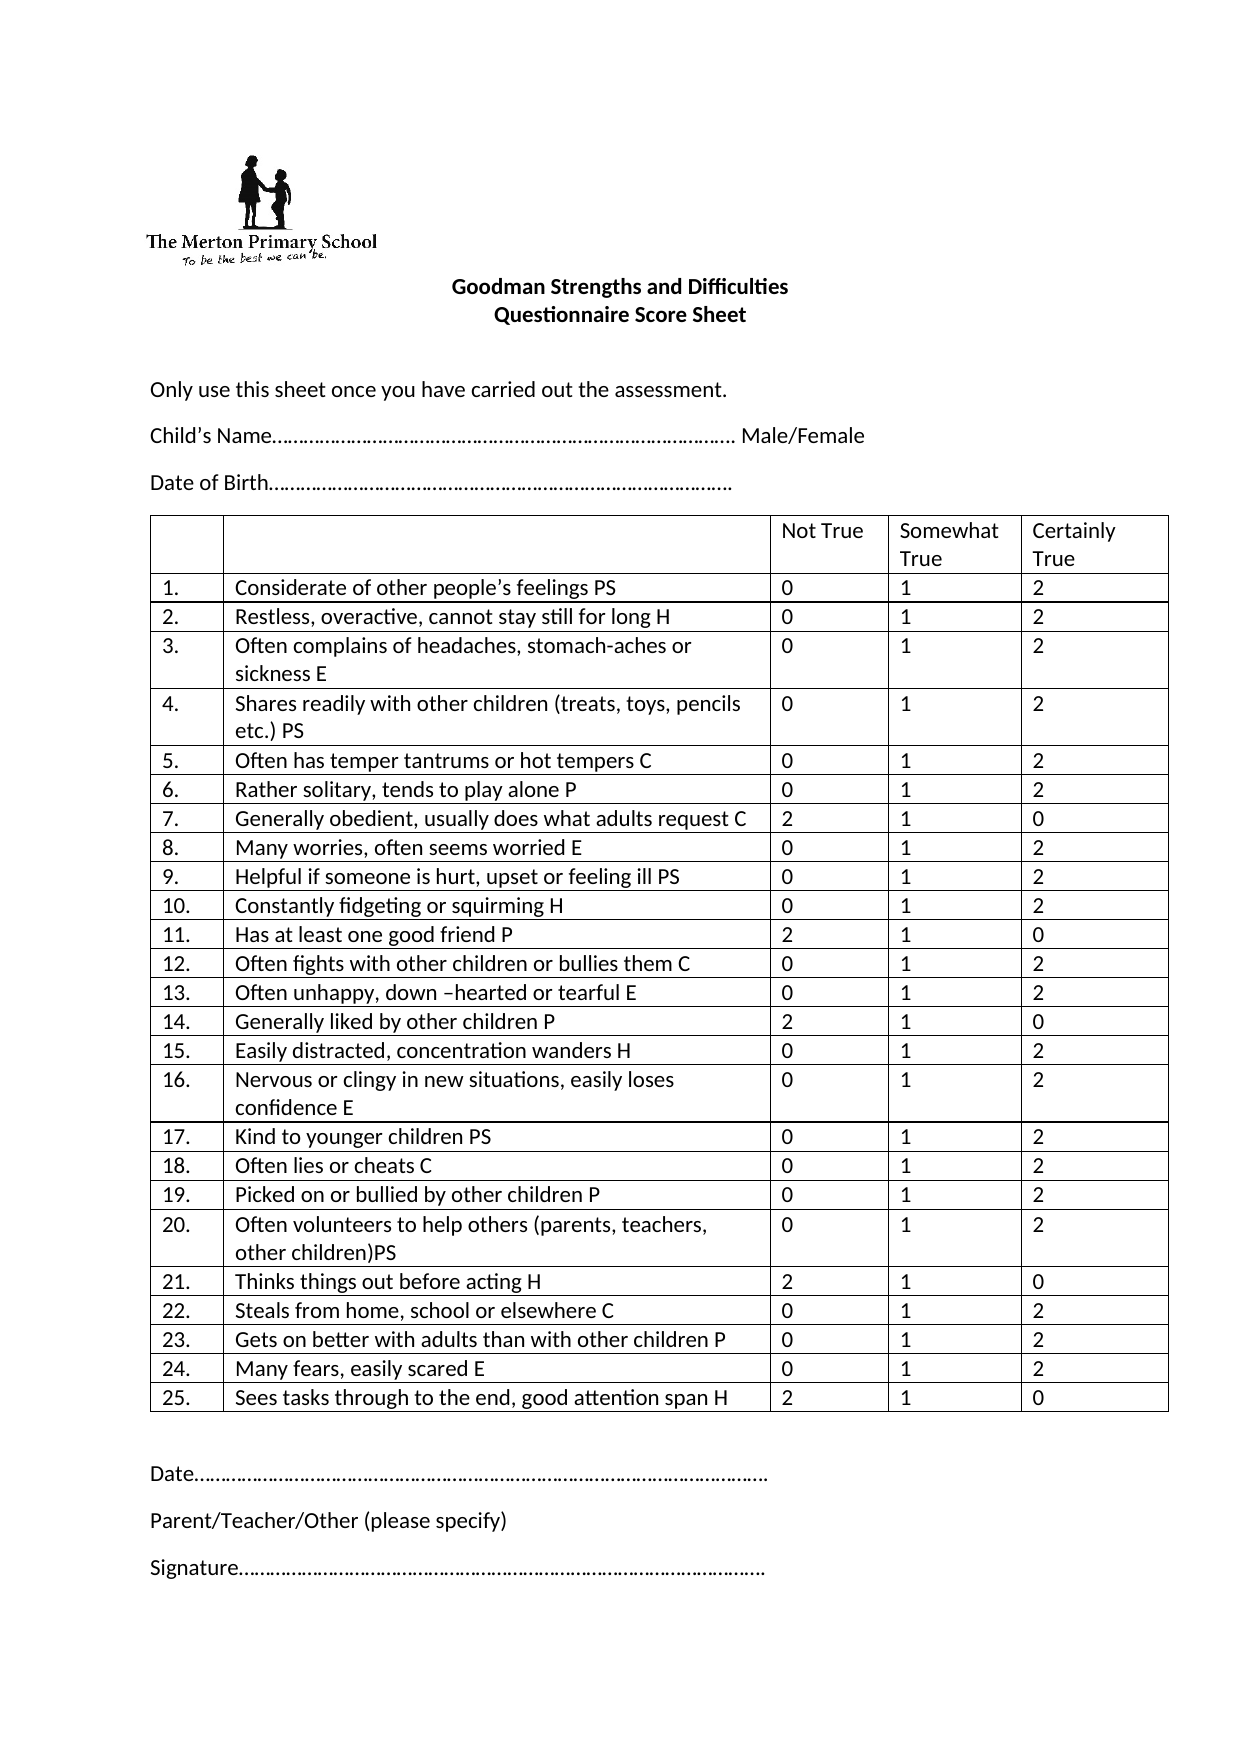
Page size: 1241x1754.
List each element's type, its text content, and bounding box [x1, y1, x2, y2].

table_cell 1 [889, 949, 1021, 977]
text Child’s Name……………………………………………………………………………. Male/Female [150, 422, 1090, 449]
table_cell 1 [889, 833, 1021, 861]
table_cell 10. [151, 891, 223, 919]
table_cell 1 [889, 632, 1021, 688]
table_cell Often lies or cheats C [224, 1152, 770, 1179]
table_cell 0 [771, 1036, 888, 1064]
table_cell Thinks things out before acting H [224, 1267, 770, 1295]
table_cell 0 [1022, 1267, 1168, 1295]
table_cell 1 [889, 804, 1021, 832]
table_cell Generally obedient, usually does what adults request C [224, 804, 770, 832]
table_cell 2 [1022, 689, 1168, 745]
table_cell 0 [771, 1152, 888, 1179]
table_cell 0 [771, 689, 888, 745]
table_cell 2 [771, 804, 888, 832]
table_cell 2 [1022, 891, 1168, 919]
table_cell 1 [889, 1383, 1021, 1411]
table_cell 19. [151, 1181, 223, 1209]
table_cell Considerate of other people’s feelings PS [224, 574, 770, 601]
table_header [151, 516, 223, 572]
table_cell 2 [1022, 775, 1168, 803]
table_cell 0 [1022, 804, 1168, 832]
table_cell 0 [771, 978, 888, 1006]
table_cell 2 [771, 1383, 888, 1411]
table_cell Restless, overactive, cannot stay still for long H [224, 603, 770, 631]
table_cell Rather solitary, tends to play alone P [224, 775, 770, 803]
table_cell 1 [889, 1354, 1021, 1382]
table_cell 2 [771, 1007, 888, 1035]
table_cell 0 [1022, 920, 1168, 948]
table_cell Gets on better with adults than with other children P [224, 1325, 770, 1353]
table_cell 21. [151, 1267, 223, 1295]
table_cell 2 [1022, 949, 1168, 977]
table_cell 5. [151, 746, 223, 774]
table_cell Generally liked by other children P [224, 1007, 770, 1035]
table_cell 2. [151, 603, 223, 631]
picture [142, 150, 377, 266]
table_cell 1 [889, 1007, 1021, 1035]
table_cell 2 [1022, 1354, 1168, 1382]
table_cell 0 [1022, 1383, 1168, 1411]
table_cell 2 [1022, 1123, 1168, 1151]
table_cell 1 [889, 920, 1021, 948]
table_cell 2 [1022, 603, 1168, 631]
table_cell 1 [889, 1325, 1021, 1353]
table_cell 0 [771, 862, 888, 890]
table_cell 1 [889, 1123, 1021, 1151]
table_cell 2 [1022, 574, 1168, 601]
table_cell 2 [1022, 1065, 1168, 1121]
table_cell Helpful if someone is hurt, upset or feeling ill PS [224, 862, 770, 890]
table_cell 16. [151, 1065, 223, 1121]
table_cell 2 [771, 920, 888, 948]
table_cell 0 [771, 1210, 888, 1266]
table_cell 2 [1022, 1210, 1168, 1266]
table_cell Kind to younger children PS [224, 1123, 770, 1151]
table_cell 2 [1022, 978, 1168, 1006]
table_cell 2 [771, 1267, 888, 1295]
table_cell 0 [771, 1181, 888, 1209]
table_cell 11. [151, 920, 223, 948]
table_cell 2 [1022, 1036, 1168, 1064]
table_cell 14. [151, 1007, 223, 1035]
table_cell 1 [889, 746, 1021, 774]
table_cell 0 [771, 891, 888, 919]
table_cell 13. [151, 978, 223, 1006]
table_cell 8. [151, 833, 223, 861]
table_cell 1 [889, 1210, 1021, 1266]
table_cell 2 [1022, 1325, 1168, 1353]
table_cell 1 [889, 603, 1021, 631]
table_cell 2 [1022, 833, 1168, 861]
table_cell 0 [771, 746, 888, 774]
table_cell Many worries, often seems worried E [224, 833, 770, 861]
table_cell Constantly fidgeting or squirming H [224, 891, 770, 919]
table_cell 7. [151, 804, 223, 832]
table_cell 0 [771, 1065, 888, 1121]
table_cell Sees tasks through to the end, good attention span H [224, 1383, 770, 1411]
table_cell 0 [771, 1354, 888, 1382]
table_cell 22. [151, 1296, 223, 1324]
table_cell Easily distracted, concentration wanders H [224, 1036, 770, 1064]
table_cell Has at least one good friend P [224, 920, 770, 948]
table_cell 2 [1022, 746, 1168, 774]
text Only use this sheet once you have carried out the assessment. [150, 375, 1090, 403]
table_header Certainly True [1022, 516, 1168, 572]
table_cell 1 [889, 1065, 1021, 1121]
table_cell 2 [1022, 1296, 1168, 1324]
table_cell 18. [151, 1152, 223, 1179]
table_cell 1 [889, 1152, 1021, 1179]
table_cell 0 [771, 833, 888, 861]
table_cell 2 [1022, 1181, 1168, 1209]
table_cell 1 [889, 862, 1021, 890]
table_header Somewhat True [889, 516, 1021, 572]
table_cell 1 [889, 978, 1021, 1006]
table_header [224, 516, 770, 572]
table_cell 25. [151, 1383, 223, 1411]
table_cell 0 [771, 1123, 888, 1151]
table_cell 0 [771, 949, 888, 977]
table_cell Shares readily with other children (treats, toys, pencils etc.) PS [224, 689, 770, 745]
table_cell 0 [771, 1296, 888, 1324]
table_cell 12. [151, 949, 223, 977]
table_cell 0 [771, 1325, 888, 1353]
table_cell 1 [889, 891, 1021, 919]
table_cell 20. [151, 1210, 223, 1266]
table_cell 2 [1022, 1152, 1168, 1179]
table_cell 15. [151, 1036, 223, 1064]
table_cell Picked on or bullied by other children P [224, 1181, 770, 1209]
table_cell Many fears, easily scared E [224, 1354, 770, 1382]
table_cell 2 [1022, 862, 1168, 890]
table_cell 0 [1022, 1007, 1168, 1035]
table_cell 1 [889, 574, 1021, 601]
table_header Not True [771, 516, 888, 572]
table_cell 24. [151, 1354, 223, 1382]
table_cell Nervous or clingy in new situations, easily loses confidence E [224, 1065, 770, 1121]
table_cell 1 [889, 1036, 1021, 1064]
text Questionnaire Score Sheet [150, 300, 1090, 328]
table_cell Steals from home, school or elsewhere C [224, 1296, 770, 1324]
text Signature………………………………………………………………………………………. [150, 1553, 1090, 1581]
text Date of Birth……………………………………………………………………………. [150, 468, 1090, 496]
text Date………………………………………………………………………………………………. [150, 1459, 1090, 1487]
table_cell Often complains of headaches, stomach-aches or sickness E [224, 632, 770, 688]
table_cell 0 [771, 775, 888, 803]
table_cell 1 [889, 689, 1021, 745]
table_cell 6. [151, 775, 223, 803]
table_cell Often volunteers to help others (parents, teachers, other children)PS [224, 1210, 770, 1266]
table_cell Often has temper tantrums or hot tempers C [224, 746, 770, 774]
table_cell Often unhappy, down –hearted or tearful E [224, 978, 770, 1006]
table_cell 1 [889, 1296, 1021, 1324]
table_cell Often fights with other children or bullies them C [224, 949, 770, 977]
table_cell 4. [151, 689, 223, 745]
text Goodman Strengths and Difficulties [150, 272, 1090, 300]
table_cell 1 [889, 1181, 1021, 1209]
table_cell 2 [1022, 632, 1168, 688]
table_cell 0 [771, 632, 888, 688]
table_cell 1 [889, 775, 1021, 803]
table_cell 1 [889, 1267, 1021, 1295]
table_cell 17. [151, 1123, 223, 1151]
table_cell 23. [151, 1325, 223, 1353]
table_cell 1. [151, 574, 223, 601]
table_cell 9. [151, 862, 223, 890]
table_cell 3. [151, 632, 223, 688]
text Parent/Teacher/Other (please specify) [150, 1506, 1090, 1534]
table_cell 0 [771, 574, 888, 601]
table_cell 0 [771, 603, 888, 631]
